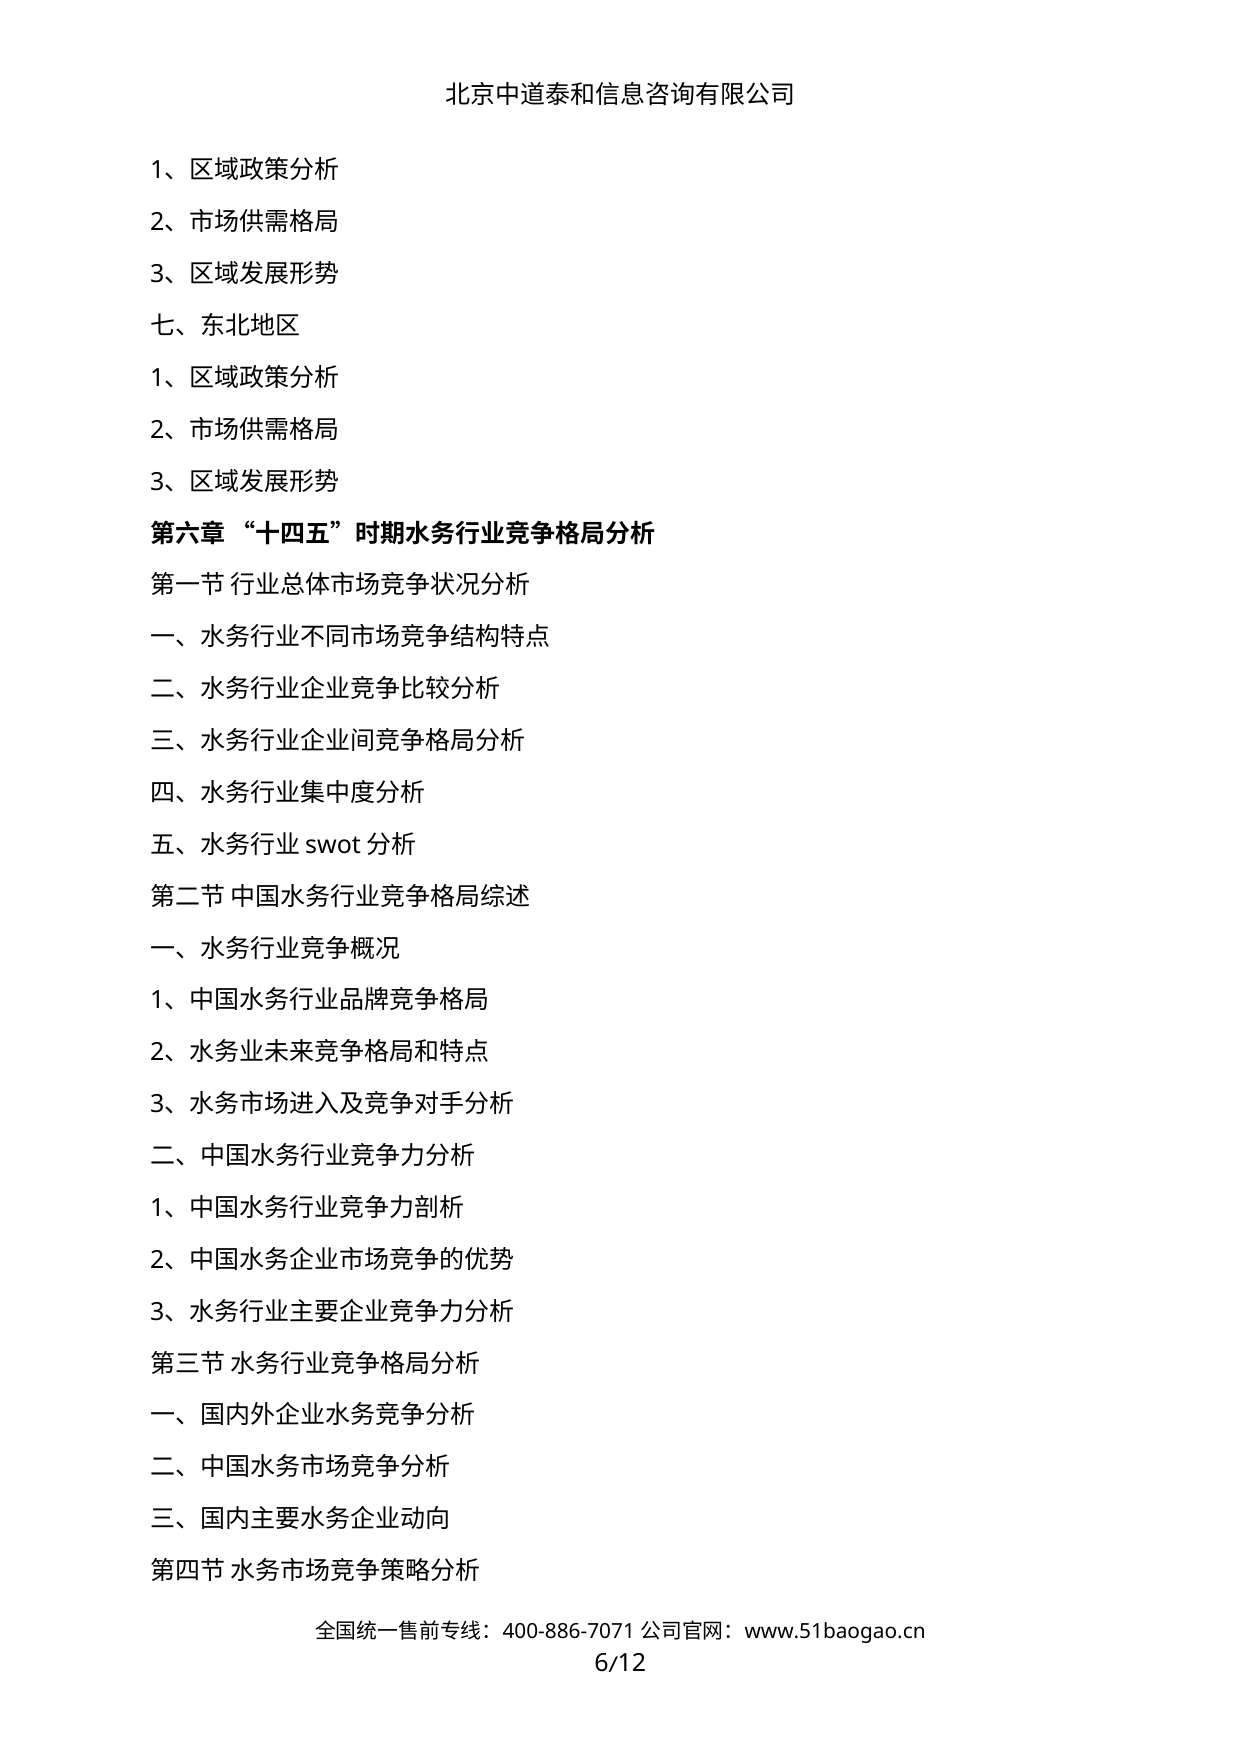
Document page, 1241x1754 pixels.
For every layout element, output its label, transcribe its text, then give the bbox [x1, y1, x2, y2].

text 3、区域发展形势 [150, 461, 1090, 497]
text 七、东北地区 [150, 306, 1090, 342]
text 1、区域政策分析 [150, 150, 1090, 186]
text 三、水务行业企业间竞争格局分析 [150, 721, 1090, 757]
text 二、中国水务行业竞争力分析 [150, 1136, 1090, 1172]
text 3、区域发展形势 [150, 254, 1090, 290]
text 三、国内主要水务企业动向 [150, 1499, 1090, 1535]
text 3、水务行业主要企业竞争力分析 [150, 1291, 1090, 1327]
text 2、市场供需格局 [150, 409, 1090, 446]
text 2、市场供需格局 [150, 202, 1090, 238]
text 第六章 “十四五”时期水务行业竞争格局分析 [150, 513, 1090, 549]
text 一、国内外企业水务竞争分析 [150, 1395, 1090, 1431]
text 第二节 中国水务行业竞争格局综述 [150, 876, 1090, 912]
text 1、中国水务行业品牌竞争格局 [150, 980, 1090, 1016]
text 二、中国水务市场竞争分析 [150, 1447, 1090, 1483]
text 四、水务行业集中度分析 [150, 772, 1090, 809]
text 1、中国水务行业竞争力剖析 [150, 1187, 1090, 1224]
text 一、水务行业竞争概况 [150, 928, 1090, 964]
text 2、中国水务企业市场竞争的优势 [150, 1239, 1090, 1276]
text 第一节 行业总体市场竞争状况分析 [150, 565, 1090, 601]
text 1、区域政策分析 [150, 357, 1090, 394]
text 2、水务业未来竞争格局和特点 [150, 1032, 1090, 1068]
text 第四节 水务市场竞争策略分析 [150, 1551, 1090, 1587]
text 一、水务行业不同市场竞争结构特点 [150, 617, 1090, 653]
text 二、水务行业企业竞争比较分析 [150, 669, 1090, 705]
text 3、水务市场进入及竞争对手分析 [150, 1084, 1090, 1120]
text 五、水务行业swot分析 [150, 824, 1090, 861]
text 第三节 水务行业竞争格局分析 [150, 1343, 1090, 1379]
